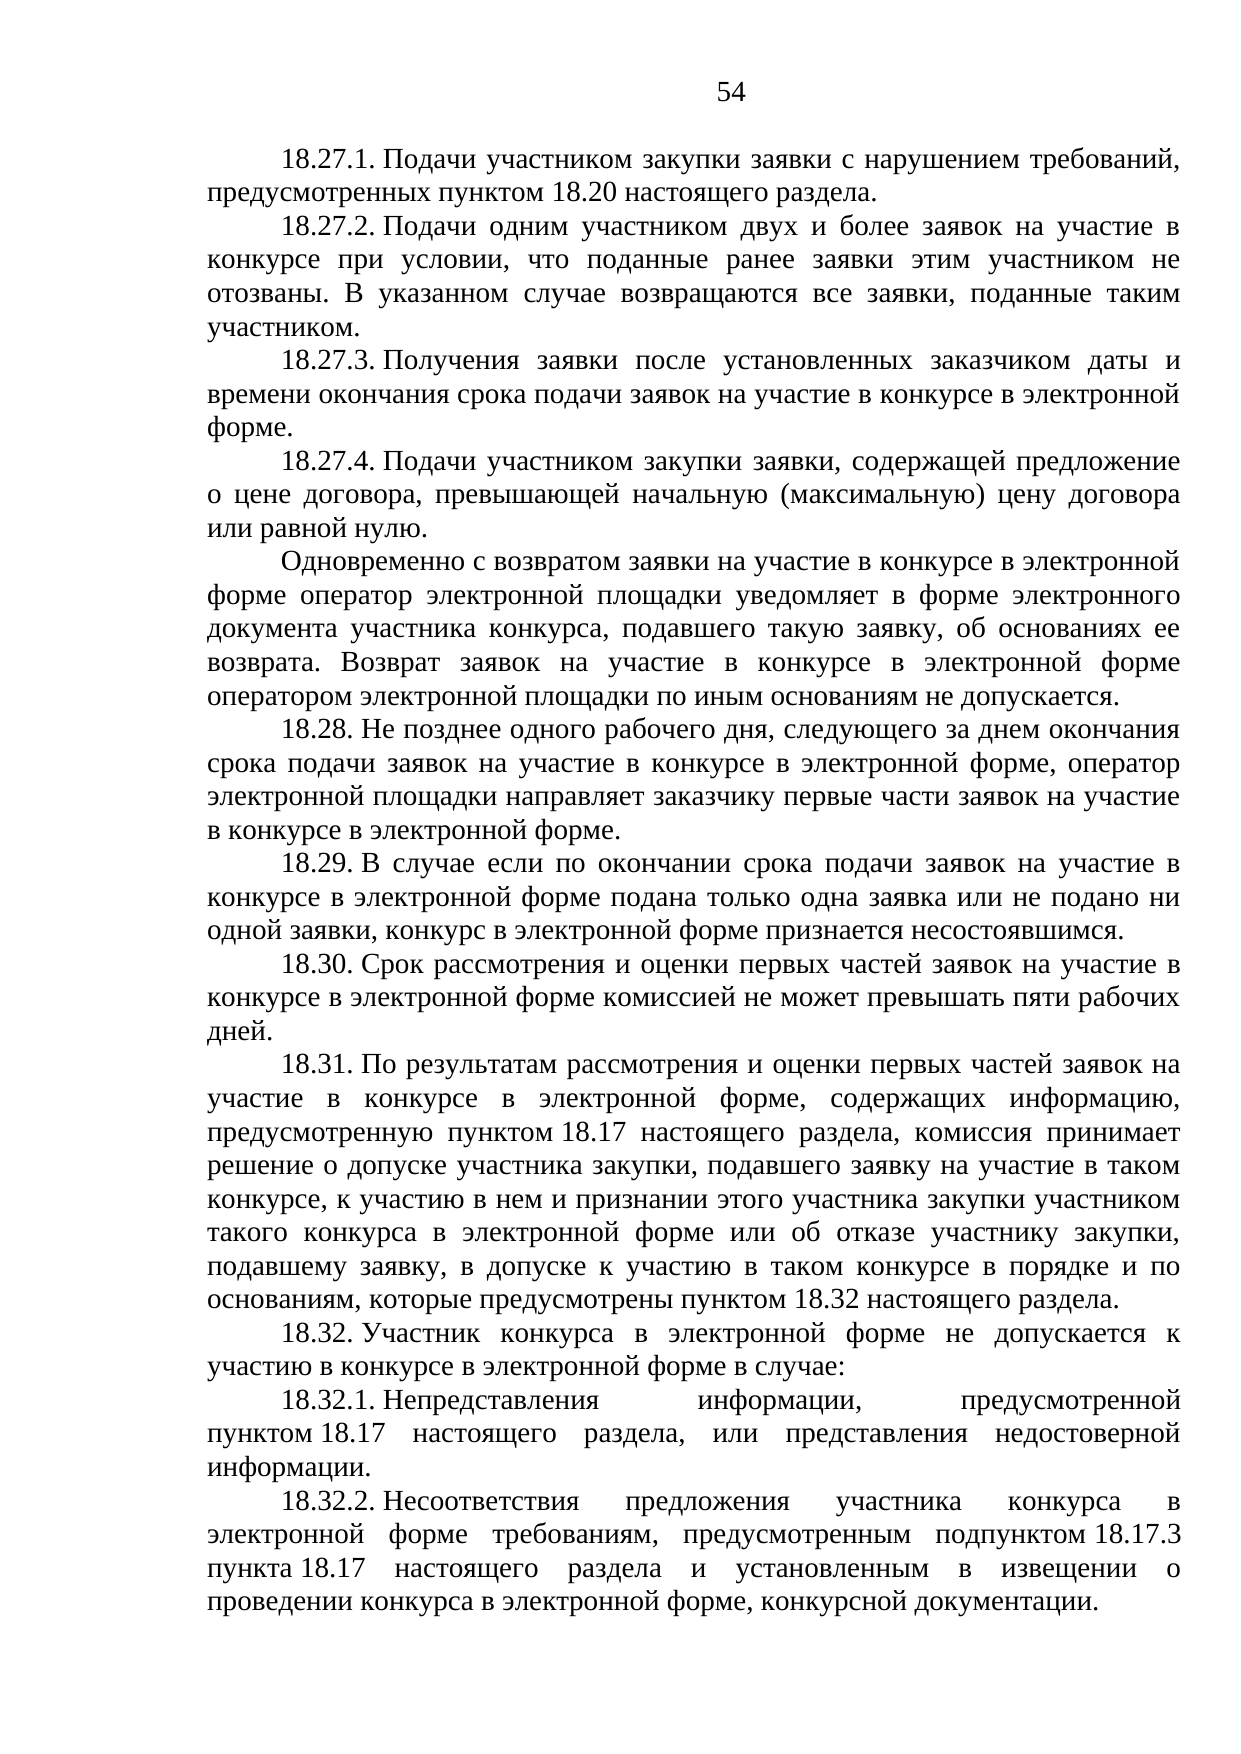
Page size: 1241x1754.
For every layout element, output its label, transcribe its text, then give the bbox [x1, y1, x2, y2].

text 18.28. Не позднее одного рабочего дня, следующего за днем окончания срока подачи заявок на участие в конкурсе в электронной форме, оператор электронной площадки направляет заказчику первые части заявок на участие в конкурсе в электронной форме. [207, 711, 1181, 845]
text 18.32.2. Несоответствия предложения участника конкурса в электронной форме требованиям, предусмотренным подпунктом 18.17.3 пункта 18.17 настоящего раздела и установленным в извещении о проведении конкурса в электронной форме, конкурсной документации. [207, 1483, 1181, 1617]
text 18.29. В случае если по окончании срока подачи заявок на участие в конкурсе в электронной форме подана только одна заявка или не подано ни одной заявки, конкурс в электронной форме признается несостоявшимся. [207, 845, 1181, 946]
text 18.30. Срок рассмотрения и оценки первых частей заявок на участие в конкурсе в электронной форме комиссией не может превышать пяти рабочих дней. [207, 946, 1181, 1047]
text 18.27.2. Подачи одним участником двух и более заявок на участие в конкурсе при условии, что поданные ранее заявки этим участником не отозваны. В указанном случае возвращаются все заявки, поданные таким участником. [207, 208, 1181, 342]
text 18.32.1. Непредставления информации, предусмотренной пунктом 18.17 настоящего раздела, или представления недостоверной информации. [207, 1382, 1181, 1483]
text Одновременно с возвратом заявки на участие в конкурсе в электронной форме оператор электронной площадки уведомляет в форме электронного документа участника конкурса, подавшего такую заявку, об основаниях ее возврата. Возврат заявок на участие в конкурсе в электронной форме оператором электронной площадки по иным основаниям не допускается. [207, 543, 1181, 711]
text 18.31. По результатам рассмотрения и оценки первых частей заявок на участие в конкурсе в электронной форме, содержащих информацию, предусмотренную пунктом 18.17 настоящего раздела, комиссия принимает решение о допуске участника закупки, подавшего заявку на участие в таком конкурсе, к участию в нем и признании этого участника закупки участником такого конкурса в электронной форме или об отказе участнику закупки, подавшему заявку, в допуске к участию в таком конкурсе в порядке и по основаниям, которые предусмотрены пунктом 18.32 настоящего раздела. [207, 1047, 1181, 1315]
text 18.32. Участник конкурса в электронной форме не допускается к участию в конкурсе в электронной форме в случае: [207, 1315, 1181, 1382]
text 18.27.1. Подачи участником закупки заявки с нарушением требований, предусмотренных пунктом 18.20 настоящего раздела. [207, 141, 1181, 208]
text 18.27.3. Получения заявки после установленных заказчиком даты и времени окончания срока подачи заявок на участие в конкурсе в электронной форме. [207, 342, 1181, 443]
text 18.27.4. Подачи участником закупки заявки, содержащей предложение о цене договора, превышающей начальную (максимальную) цену договора или равной нулю. [207, 443, 1181, 543]
